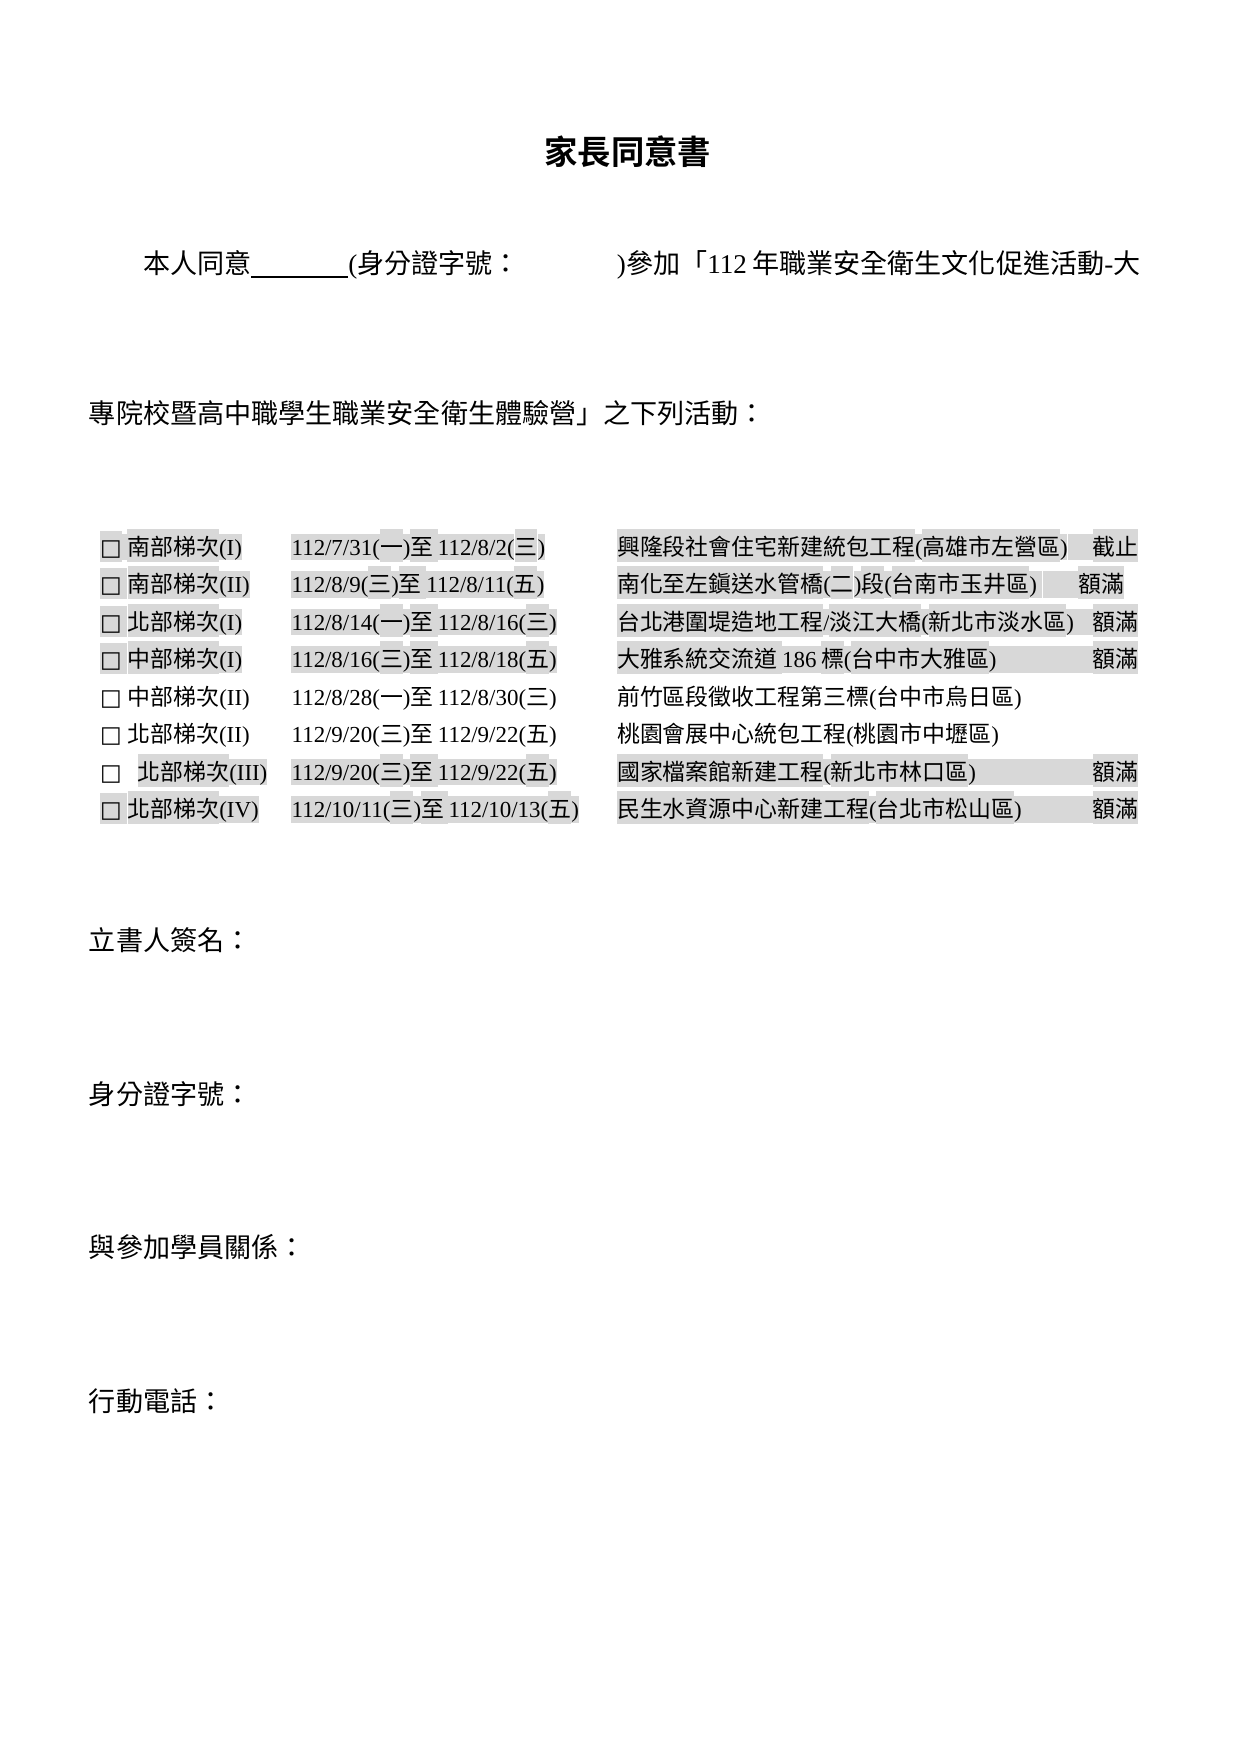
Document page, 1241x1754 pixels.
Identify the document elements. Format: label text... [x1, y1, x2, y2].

table_cell 大雅系統交流道186標(台中市大雅區) 額滿 [606, 639, 1152, 676]
text 與參加學員關係： [89, 1208, 1167, 1283]
table_cell 112/8/28(一)至112/8/30(三) [280, 676, 606, 714]
text 家長同意書 [89, 112, 1167, 187]
table_cell 112/8/16(三)至112/8/18(五) [280, 639, 606, 676]
table_cell □ 北部梯次(II) [89, 714, 280, 751]
table_header 興隆段社會住宅新建統包工程(高雄市左營區) 截止 [606, 526, 1152, 564]
table_cell 南化至左鎭送水管橋(二)段(台南市玉井區) 額滿 [606, 564, 1152, 601]
text 本人同意 (身分證字號： )參加「112年職業安全衛生文化促進活動-大專院校暨高中職學生職業安全衛生體驗營」之下列活動： [89, 225, 1167, 450]
table_header 112/7/31(一)至112/8/2(三) [280, 526, 606, 564]
table_header □ 南部梯次(I) [89, 526, 280, 564]
table_cell 112/10/11(三)至112/10/13(五) [280, 789, 606, 826]
table_cell □ 中部梯次(II) [89, 676, 280, 714]
text 身分證字號： [89, 1055, 1167, 1130]
table_cell □ 北部梯次(I) [89, 601, 280, 639]
table_cell □ 南部梯次(II) [89, 564, 280, 601]
table_cell 民生水資源中心新建工程(台北市松山區) 額滿 [606, 789, 1152, 826]
table_cell 北部梯次(III) [89, 751, 280, 789]
table_cell 112/8/9(三)至112/8/11(五) [280, 564, 606, 601]
table_cell 國家檔案館新建工程(新北市林口區) 額滿 [606, 751, 1152, 789]
table_cell □ 北部梯次(IV) [89, 789, 280, 826]
table_cell 112/9/20(三)至112/9/22(五) [280, 751, 606, 789]
table_cell 112/9/20(三)至112/9/22(五) [280, 714, 606, 751]
text 行動電話： [89, 1362, 1167, 1437]
table_cell 台北港圍堤造地工程/淡江大橋(新北市淡水區) 額滿 [606, 601, 1152, 639]
text 立書人簽名： [89, 901, 1167, 976]
table_cell 112/8/14(一)至112/8/16(三) [280, 601, 606, 639]
table_cell 前竹區段徵收工程第三標(台中市烏日區) [606, 676, 1152, 714]
table_cell 桃園會展中心統包工程(桃園市中壢區) [606, 714, 1152, 751]
table_cell □ 中部梯次(I) [89, 639, 280, 676]
